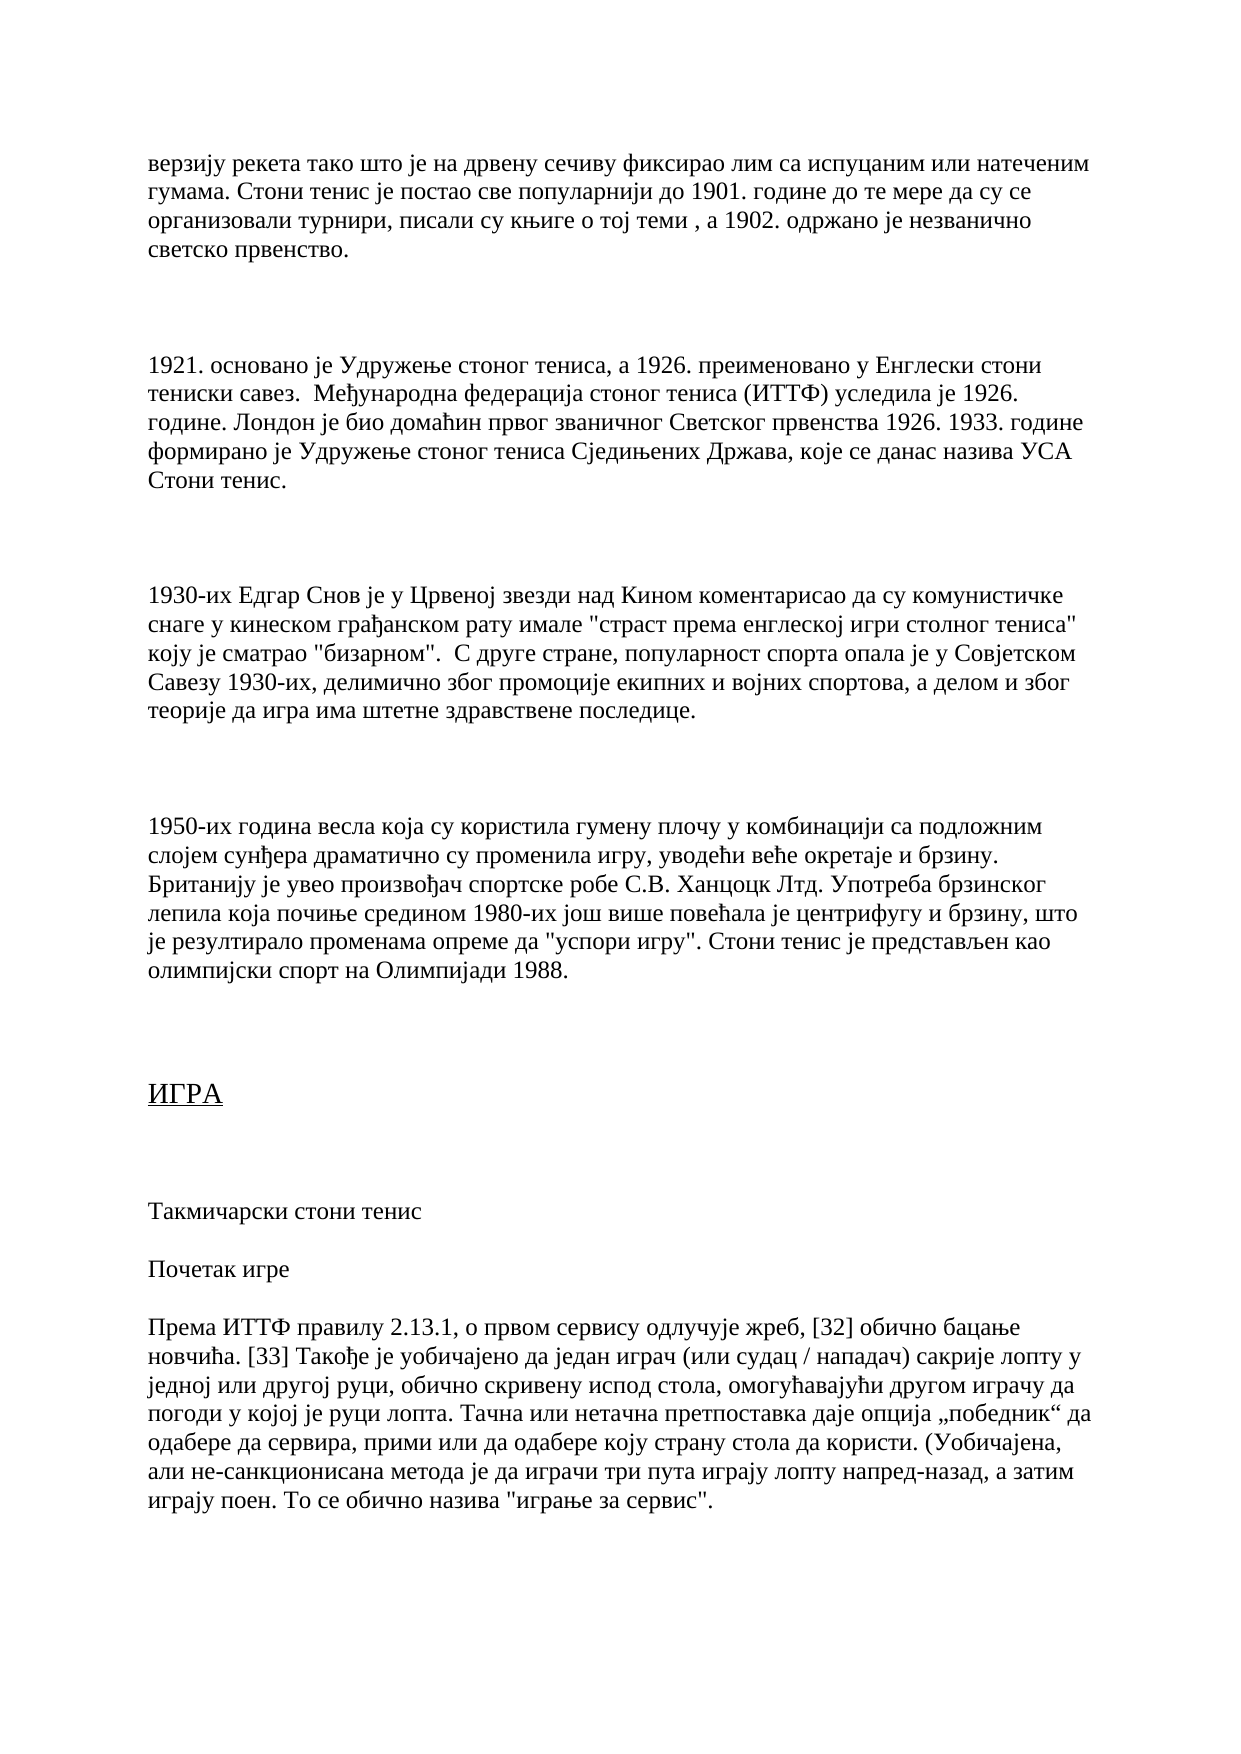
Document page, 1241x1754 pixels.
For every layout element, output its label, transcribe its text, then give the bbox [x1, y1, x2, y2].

text ИГРА [148, 1076, 1093, 1109]
text Почетак игре [148, 1254, 1093, 1283]
text Такмичарски стони тенис [148, 1196, 1093, 1225]
text 1930-их Едгар Снов је у Црвеној звезди над Кином коментарисао да су комунистичке снаге у кинеском грађанском рату имале "страст према енглеској игри столног тениса" коју је сматрао "бизарном". С друге стране, популарност спорта опала је у Совјетском Савезу 1930-их, делимично због промоције екипних и војних спортова, а делом и због теорије да игра има штетне здравствене последице. [148, 581, 1093, 724]
text 1950-их година весла која су користила гумену плочу у комбинацији са подложним слојем сунђера драматично су променила игру, уводећи веће окретаје и брзину. Британију је увео произвођач спортске робе С.В. Ханцоцк Лтд. Употреба брзинског лепила која почиње средином 1980-их још више повећала је центрифугу и брзину, што је резултирало променама опреме да "успори игру". Стони тенис је представљен као олимпијски спорт на Олимпијади 1988. [148, 811, 1093, 984]
text Према ИТТФ правилу 2.13.1, о првом сервису одлучује жреб, [32] обично бацање новчића. [33] Такође је уобичајено да један играч (или судац / нападач) сакрије лопту у једној или другој руци, обично скривену испод стола, омогућавајући другом играчу да погоди у којој је руци лопта. Тачна или нетачна претпоставка даје опција „победник“ да одабере да сервира, прими или да одабере коју страну стола да користи. (Уобичајена, али не-санкционисана метода је да играчи три пута играју лопту напред-назад, а затим играју поен. То се обично назива "играње за сервис". [148, 1312, 1093, 1513]
text 1921. основано је Удружење стоног тениса, а 1926. преименовано у Енглески стони тениски савез. Међународна федерација стоног тениса (ИТТФ) уследила је 1926. године. Лондон је био домаћин првог званичног Светског првенства 1926. 1933. године формирано је Удружење стоног тениса Сједињених Држава, које се данас назива УСА Стони тенис. [148, 350, 1093, 493]
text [148, 148, 1093, 263]
